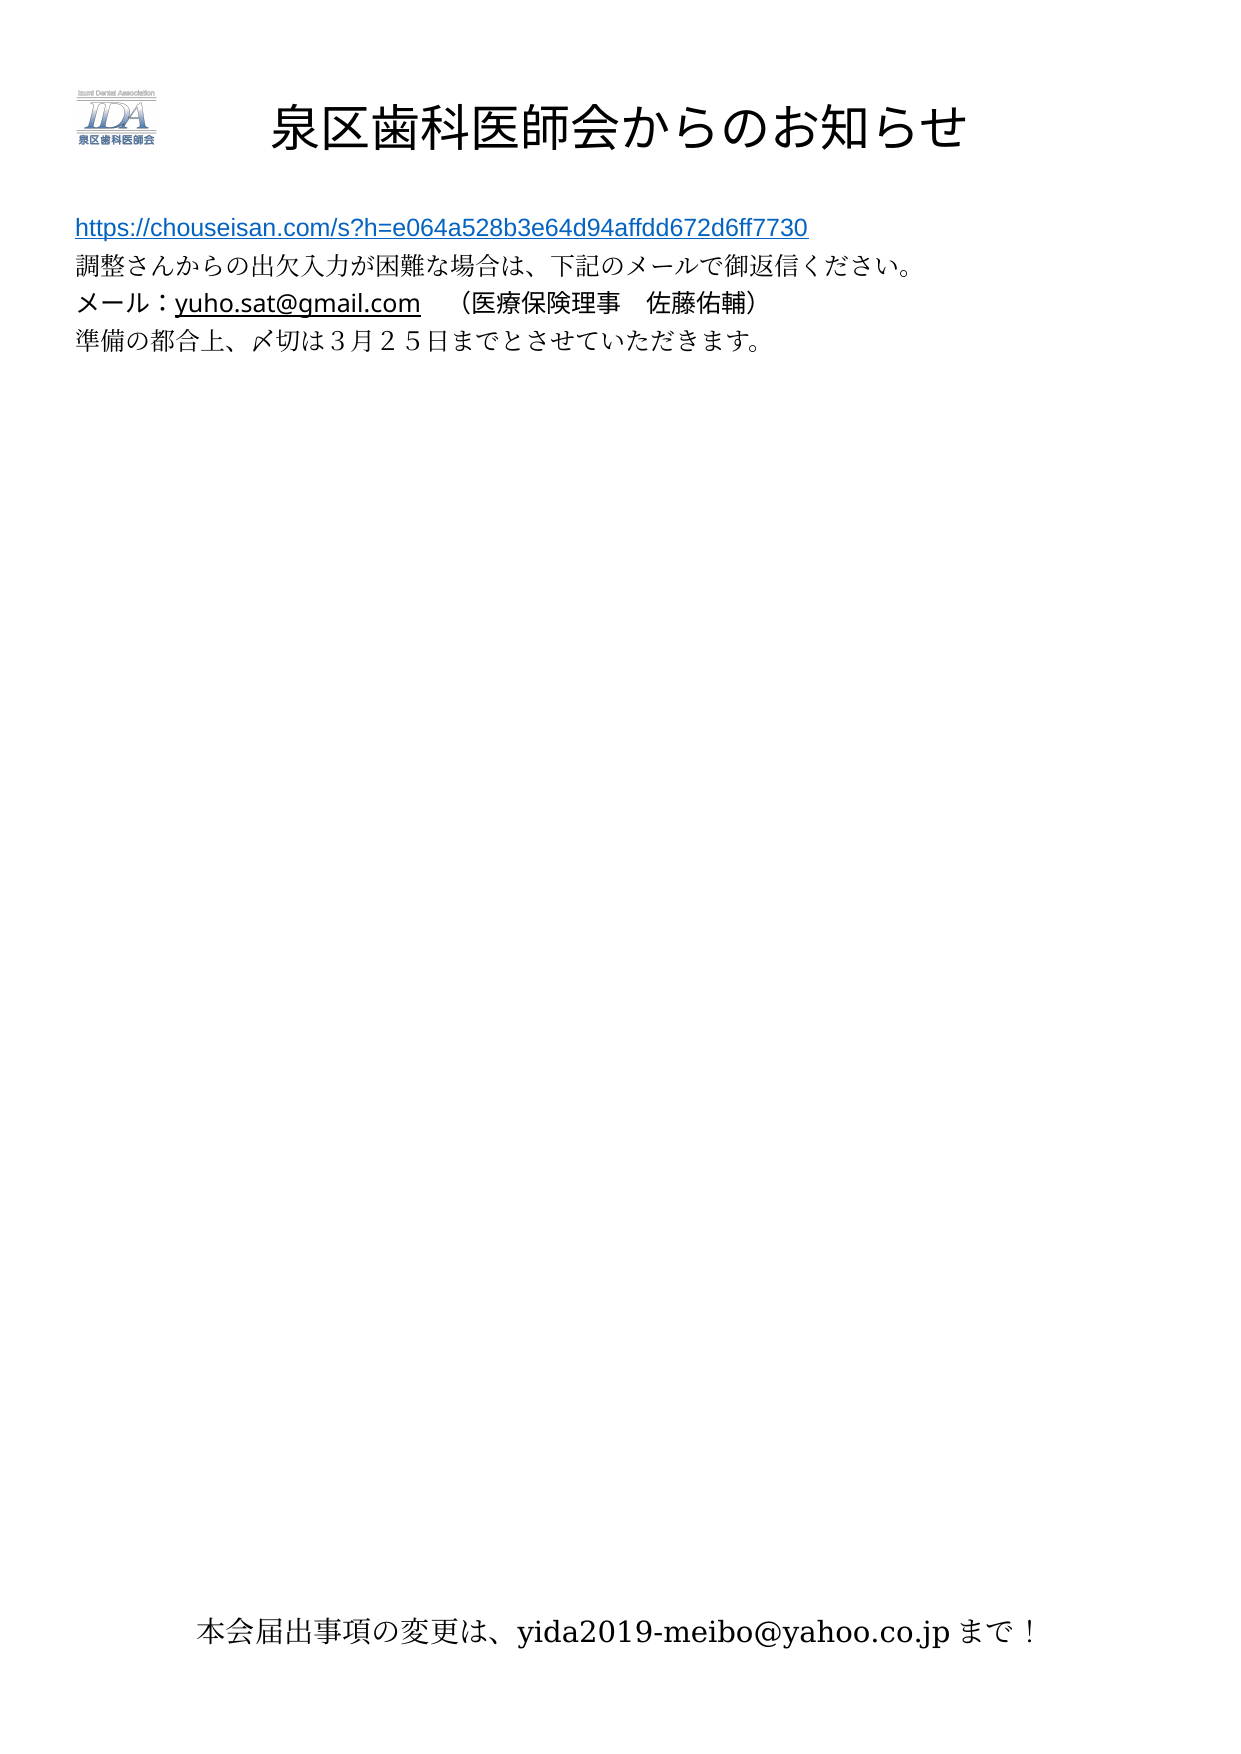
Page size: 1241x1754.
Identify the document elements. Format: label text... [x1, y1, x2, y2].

text https://chouseisan.com/s?h=e064a528b3e64d94affdd672d6ff7730 [75, 208, 1165, 246]
text メール：yuho.sat@gmail.com （医療保険理事 佐藤佑輔） [75, 283, 1165, 321]
text 調整さんからの出欠入力が困難な場合は、下記のメールで御返信ください。 [75, 246, 1165, 283]
picture [75, 88, 159, 147]
text 準備の都合上、〆切は３月２５日までとさせていただきます。 [75, 321, 1165, 358]
